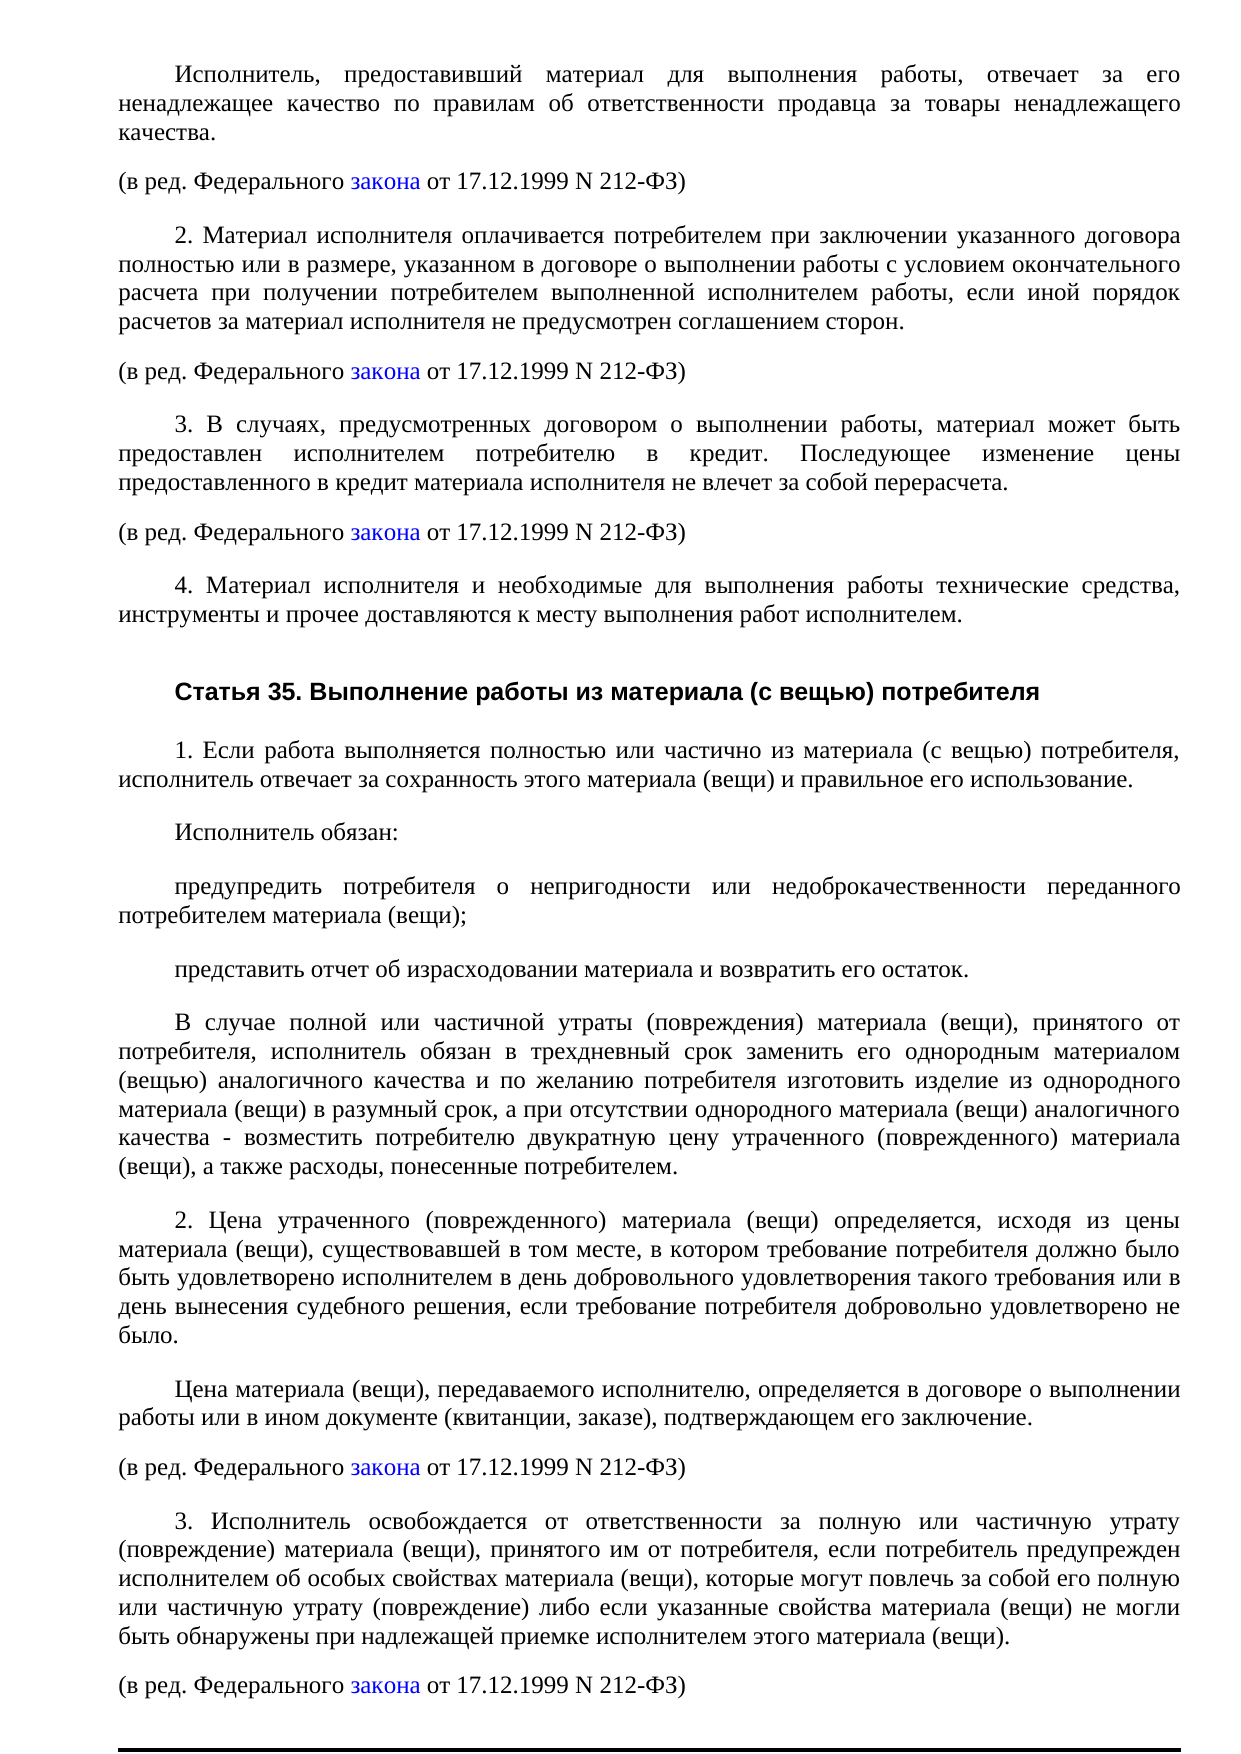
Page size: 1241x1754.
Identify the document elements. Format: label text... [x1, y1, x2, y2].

text 4. Материал исполнителя и необходимые для выполнения работы технические средства, инструменты и прочее доставляются к месту выполнения работ исполнителем. [118, 570, 1181, 628]
text Цена материала (вещи), передаваемого исполнителю, определяется в договоре о выполнении работы или в ином документе (квитанции, заказе), подтверждающем его заключение. [118, 1374, 1181, 1431]
title Статья 35. Выполнение работы из материала (с вещью) потребителя [118, 677, 1181, 706]
text Исполнитель обязан: [118, 817, 1181, 846]
text 3. В случаях, предусмотренных договором о выполнении работы, материал может быть предоставлен исполнителем потребителю в кредит. Последующее изменение цены предоставленного в кредит материала исполнителя не влечет за собой перерасчета. [118, 409, 1181, 496]
text (в ред. Федерального закона от 17.12.1999 N 212-ФЗ) [118, 1670, 1181, 1699]
text представить отчет об израсходовании материала и возвратить его остаток. [118, 954, 1181, 982]
text предупредить потребителя о непригодности или недоброкачественности переданного потребителем материала (вещи); [118, 871, 1181, 929]
text 3. Исполнитель освобождается от ответственности за полную или частичную утрату (повреждение) материала (вещи), принятого им от потребителя, если потребитель предупрежден исполнителем об особых свойствах материала (вещи), которые могут повлечь за собой его полную или частичную утрату (повреждение) либо если указанные свойства материала (вещи) не могли быть обнаружены при надлежащей приемке исполнителем этого материала (вещи). [118, 1506, 1181, 1649]
text (в ред. Федерального закона от 17.12.1999 N 212-ФЗ) [118, 166, 1181, 195]
text (в ред. Федерального закона от 17.12.1999 N 212-ФЗ) [118, 1452, 1181, 1481]
text 2. Материал исполнителя оплачивается потребителем при заключении указанного договора полностью или в размере, указанном в договоре о выполнении работы с условием окончательного расчета при получении потребителем выполненной исполнителем работы, если иной порядок расчетов за материал исполнителя не предусмотрен соглашением сторон. [118, 220, 1181, 335]
text В случае полной или частичной утраты (повреждения) материала (вещи), принятого от потребителя, исполнитель обязан в трехдневный срок заменить его однородным материалом (вещью) аналогичного качества и по желанию потребителя изготовить изделие из однородного материала (вещи) в разумный срок, а при отсутствии однородного материала (вещи) аналогичного качества - возместить потребителю двукратную цену утраченного (поврежденного) материала (вещи), а также расходы, понесенные потребителем. [118, 1007, 1181, 1180]
text Исполнитель, предоставивший материал для выполнения работы, отвечает за его ненадлежащее качество по правилам об ответственности продавца за товары ненадлежащего качества. [118, 59, 1181, 145]
text 1. Если работа выполняется полностью или частично из материала (с вещью) потребителя, исполнитель отвечает за сохранность этого материала (вещи) и правильное его использование. [118, 735, 1181, 792]
text 2. Цена утраченного (поврежденного) материала (вещи) определяется, исходя из цены материала (вещи), существовавшей в том месте, в котором требование потребителя должно было быть удовлетворено исполнителем в день добровольного удовлетворения такого требования или в день вынесения судебного решения, если требование потребителя добровольно удовлетворено не было. [118, 1205, 1181, 1349]
text (в ред. Федерального закона от 17.12.1999 N 212-ФЗ) [118, 517, 1181, 545]
text (в ред. Федерального закона от 17.12.1999 N 212-ФЗ) [118, 356, 1181, 384]
